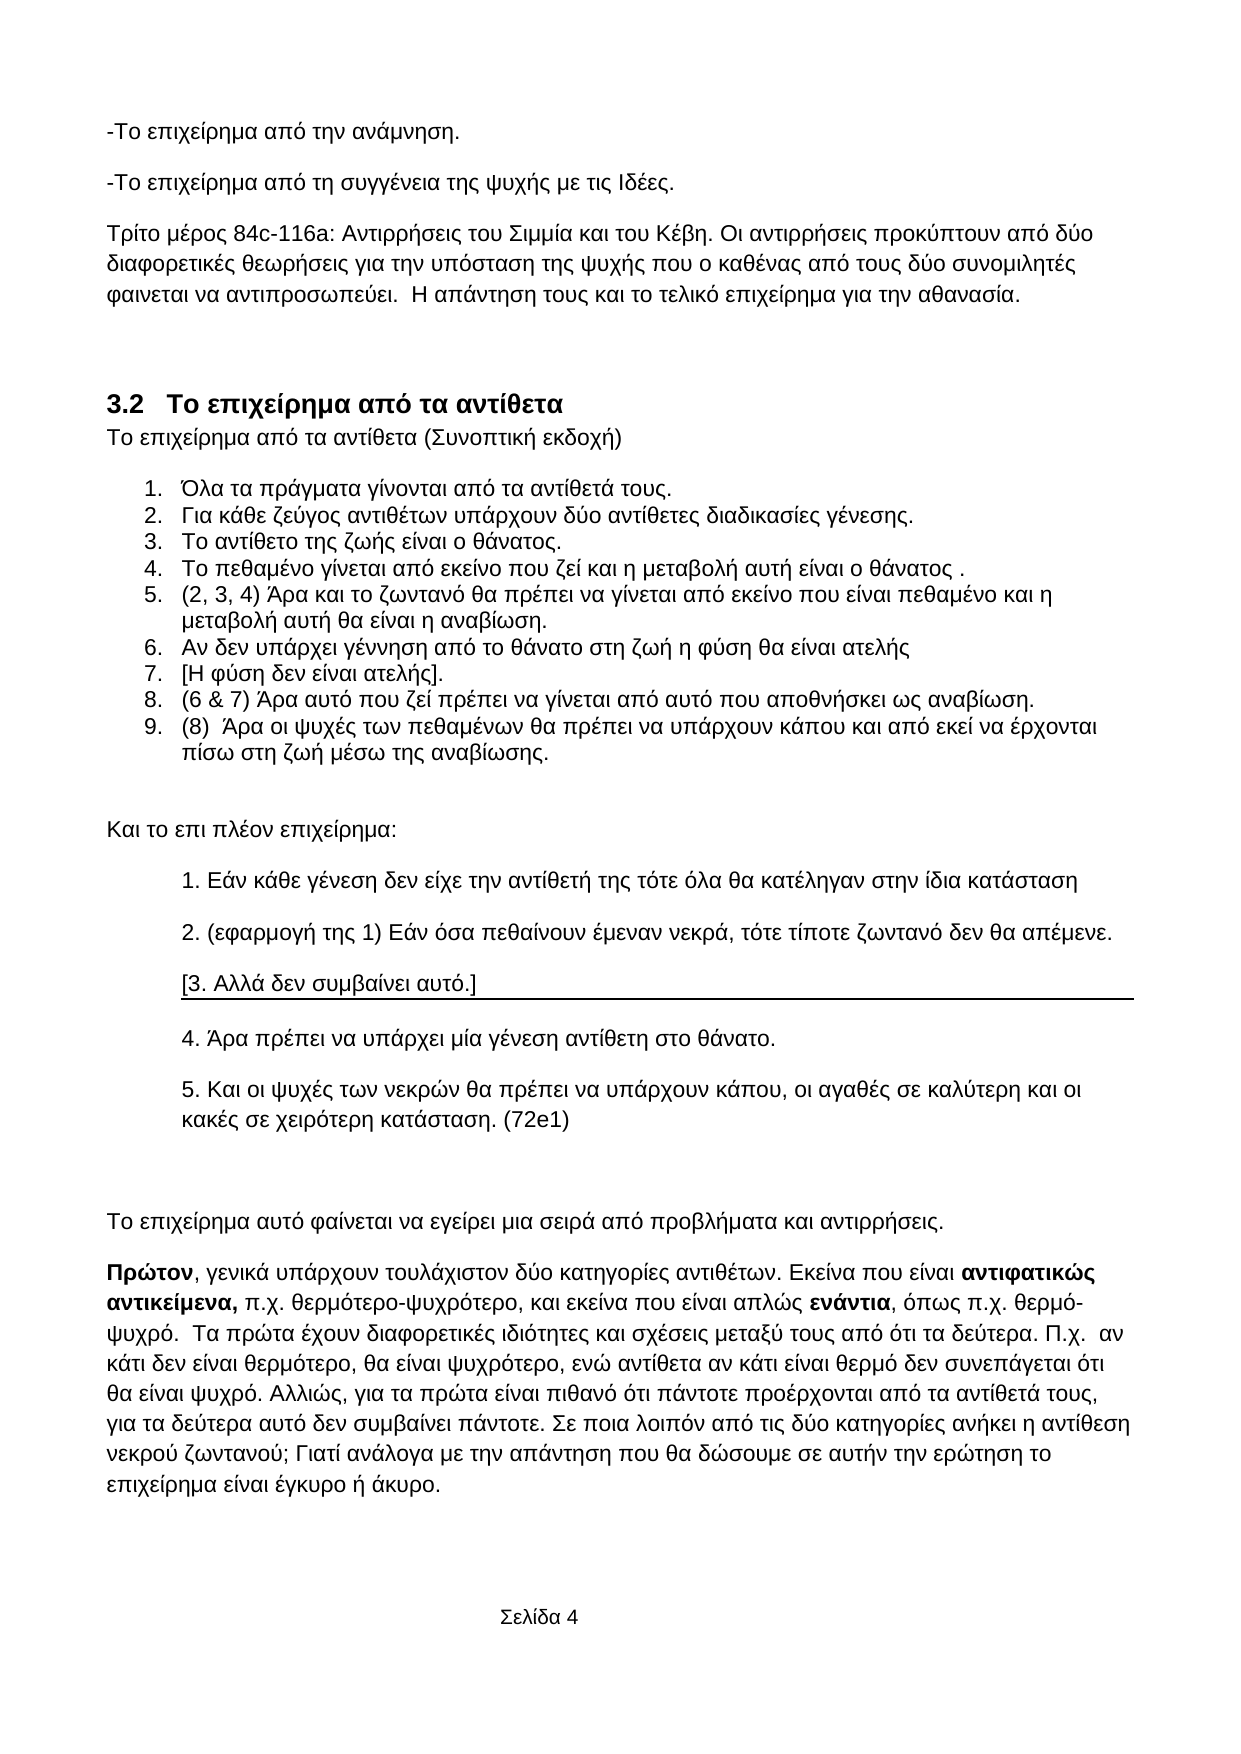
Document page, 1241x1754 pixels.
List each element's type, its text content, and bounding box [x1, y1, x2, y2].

list Το πεθαμένο γίνεται από εκείνο που ζεί και η μεταβολή αυτή είναι ο θάνατος . [144, 554, 1134, 581]
list [Η φύση δεν είναι ατελής]. [144, 660, 1134, 686]
text 1. Εάν κάθε γένεση δεν είχε την αντίθετή της τότε όλα θα κατέληγαν στην ίδια κατάσταση [181, 867, 1134, 894]
text -Το επιχείρημα από τη συγγένεια της ψυχής με τις Ιδέες. [106, 169, 1134, 196]
list (2, 3, 4) Άρα και το ζωντανό θα πρέπει να γίνεται από εκείνο που είναι πεθαμένο και η μεταβολή αυτή θα είναι η αναβίωση. [144, 581, 1134, 633]
text Και το επι πλέον επιχείρημα: [106, 816, 1134, 843]
text Tρίτο μέρος 84c-116a: Αντιρρήσεις του Σιμμία και του Κέβη. Οι αντιρρήσεις προκύπτουν από δύο διαφορετικές θεωρήσεις για την υπόσταση της ψυχής που ο καθένας από τους δύο συνομιλητές φαινεται να αντιπροσωπεύει. Η απάντηση τους και το τελικό επιχείρημα για την αθανασία. [106, 220, 1134, 307]
text 4. Άρα πρέπει να υπάρχει μία γένεση αντίθετη στο θάνατο. [181, 1025, 1134, 1051]
text Το επιχείρημα αυτό φαίνεται να εγείρει μια σειρά από προβλήματα και αντιρρήσεις. [106, 1208, 1134, 1234]
subtitle Το επιχείρημα από τα αντίθετα [106, 388, 1134, 420]
text 5. Και οι ψυχές των νεκρών θα πρέπει να υπάρχουν κάπου, οι αγαθές σε καλύτερη και οι κακές σε χειρότερη κατάσταση. (72e1) [181, 1076, 1134, 1132]
text -Το επιχείρημα από την ανάμνηση. [106, 118, 1134, 144]
text [3. Αλλά δεν συμβαίνει αυτό.] [181, 969, 1134, 998]
text Το επιχείρημα από τα αντίθετα (Συνοπτική εκδοχή) [106, 424, 1134, 451]
text 2. (εφαρμογή της 1) Εάν όσα πεθαίνουν έμεναν νεκρά, τότε τίποτε ζωντανό δεν θα απέμενε. [181, 918, 1134, 945]
list Όλα τα πράγματα γίνονται από τα αντίθετά τους. [144, 475, 1134, 502]
list Για κάθε ζεύγος αντιθέτων υπάρχουν δύο αντίθετες διαδικασίες γένεσης. [144, 502, 1134, 528]
list Το αντίθετο της ζωής είναι ο θάνατος. [144, 528, 1134, 554]
list (8) Άρα οι ψυχές των πεθαμένων θα πρέπει να υπάρχουν κάπου και από εκεί να έρχονται πίσω στη ζωή μέσω της αναβίωσης. [144, 713, 1134, 765]
text Πρώτον, γενικά υπάρχουν τουλάχιστον δύο κατηγορίες αντιθέτων. Εκείνα που είναι αντιφατικώς αντικείμενα, π.χ. θερμότερο-ψυχρότερο, και εκείνα που είναι απλώς ενάντια, όπως π.χ. θερμό-ψυχρό. Τα πρώτα έχουν διαφορετικές ιδιότητες και σχέσεις μεταξύ τους από ότι τα δεύτερα. Π.χ. αν κάτι δεν είναι θερμότερο, θα είναι ψυχρότερο, ενώ αντίθετα αν κάτι είναι θερμό δεν συνεπάγεται ότι θα είναι ψυχρό. Αλλιώς, για τα πρώτα είναι πιθανό ότι πάντοτε προέρχονται από τα αντίθετά τους, για τα δεύτερα αυτό δεν συμβαίνει πάντοτε. Σε ποια λοιπόν από τις δύο κατηγορίες ανήκει η αντίθεση νεκρού ζωντανού; Γιατί ανάλογα με την απάντηση που θα δώσουμε σε αυτήν την ερώτηση το επιχείρημα είναι έγκυρο ή άκυρο. [106, 1259, 1134, 1497]
list Αν δεν υπάρχει γέννηση από το θάνατο στη ζωή η φύση θα είναι ατελής [144, 633, 1134, 660]
list (6 & 7) Άρα αυτό που ζεί πρέπει να γίνεται από αυτό που αποθνήσκει ως αναβίωση. [144, 686, 1134, 713]
